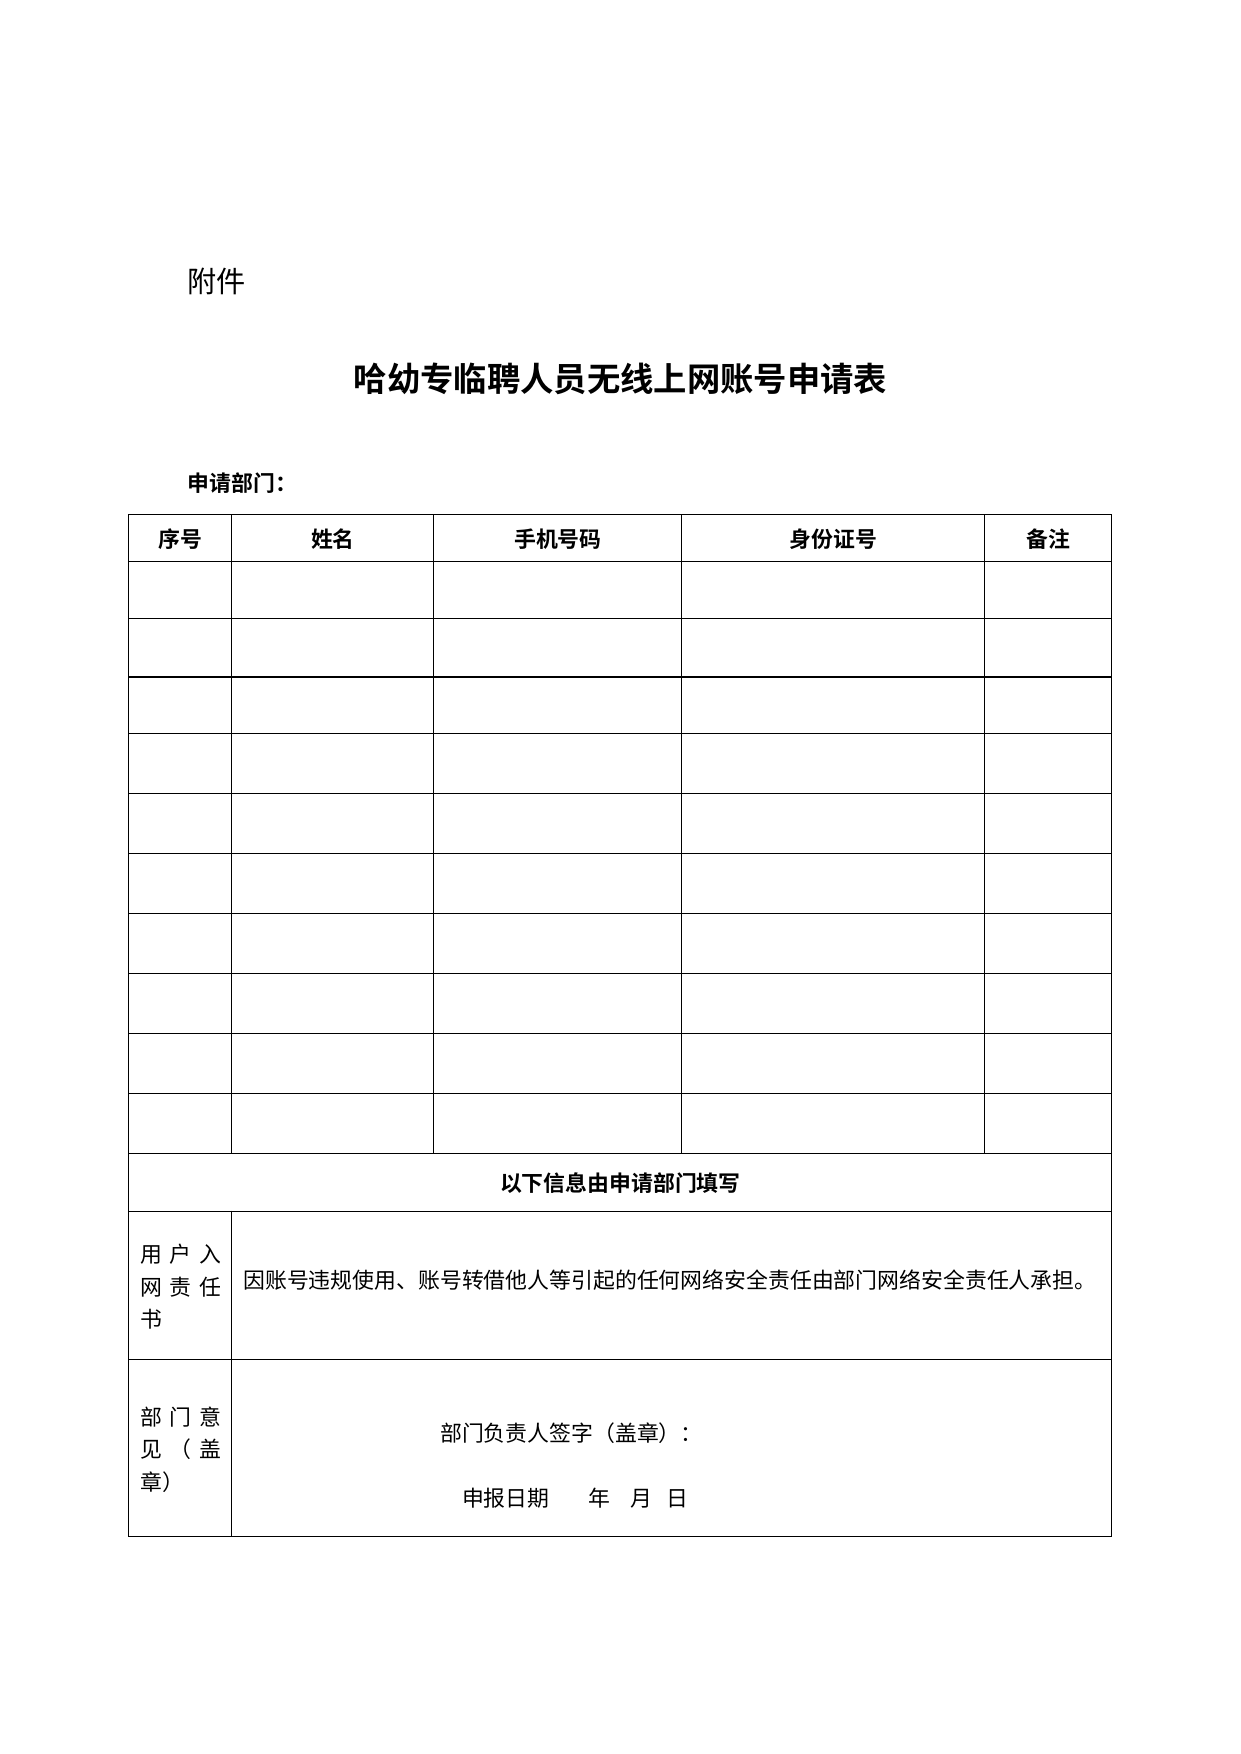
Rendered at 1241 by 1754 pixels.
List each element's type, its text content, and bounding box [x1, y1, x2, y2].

table_cell [985, 1034, 1111, 1093]
table_cell [232, 914, 433, 973]
table_header 序号 [129, 515, 231, 561]
table_cell [232, 974, 433, 1033]
text 申请部门： [187, 466, 1053, 498]
table_header 手机号码 [434, 515, 681, 561]
table_cell [682, 678, 984, 733]
table_cell [682, 1034, 984, 1093]
table_cell [682, 794, 984, 853]
table_cell [434, 794, 681, 853]
table_cell [129, 1094, 231, 1153]
table_cell [434, 619, 681, 676]
table_cell [434, 974, 681, 1033]
table_cell [434, 678, 681, 733]
table_cell [129, 914, 231, 973]
table_cell 因账号违规使用、账号转借他人等引起的任何网络安全责任由部门网络安全责任人承担。 [232, 1212, 1111, 1359]
table_header 姓名 [232, 515, 433, 561]
table_cell [232, 794, 433, 853]
table_cell 部门意见（盖章） [129, 1360, 231, 1536]
table_cell [232, 619, 433, 676]
table_cell [985, 619, 1111, 676]
table_cell [434, 854, 681, 913]
table_cell [434, 1034, 681, 1093]
table_header 备注 [985, 515, 1111, 561]
table_cell 以下信息由申请部门填写 [129, 1154, 1111, 1211]
table_cell [232, 854, 433, 913]
table_cell [985, 914, 1111, 973]
table_cell [129, 794, 231, 853]
table_cell [129, 854, 231, 913]
table_cell [232, 1034, 433, 1093]
table_cell [682, 854, 984, 913]
table_cell [232, 1094, 433, 1153]
table_cell [434, 1094, 681, 1153]
table_cell [129, 678, 231, 733]
text 哈幼专临聘人员无线上网账号申请表 [187, 344, 1053, 409]
text 附件 [187, 247, 1053, 312]
table_cell [985, 562, 1111, 618]
table_cell [434, 914, 681, 973]
table_cell [434, 562, 681, 618]
table_cell [985, 678, 1111, 733]
table_cell [682, 1094, 984, 1153]
table_cell [129, 734, 231, 793]
table_cell [129, 619, 231, 676]
table_cell [682, 619, 984, 676]
table_cell [232, 678, 433, 733]
table_cell [985, 854, 1111, 913]
table_cell [682, 974, 984, 1033]
table_cell [232, 734, 433, 793]
table_cell [434, 734, 681, 793]
table_cell 用户入网责任书 [129, 1212, 231, 1359]
table_cell [985, 794, 1111, 853]
table_cell [985, 974, 1111, 1033]
table_cell [232, 562, 433, 618]
table_cell [985, 734, 1111, 793]
table_cell [129, 562, 231, 618]
table_cell [682, 562, 984, 618]
table_cell [682, 914, 984, 973]
table_cell 部门负责人签字（盖章）： 申报日期 年 月 日 [232, 1360, 1111, 1536]
table_cell [682, 734, 984, 793]
table_cell [985, 1094, 1111, 1153]
table_cell [129, 974, 231, 1033]
table_header 身份证号 [682, 515, 984, 561]
table_cell [129, 1034, 231, 1093]
